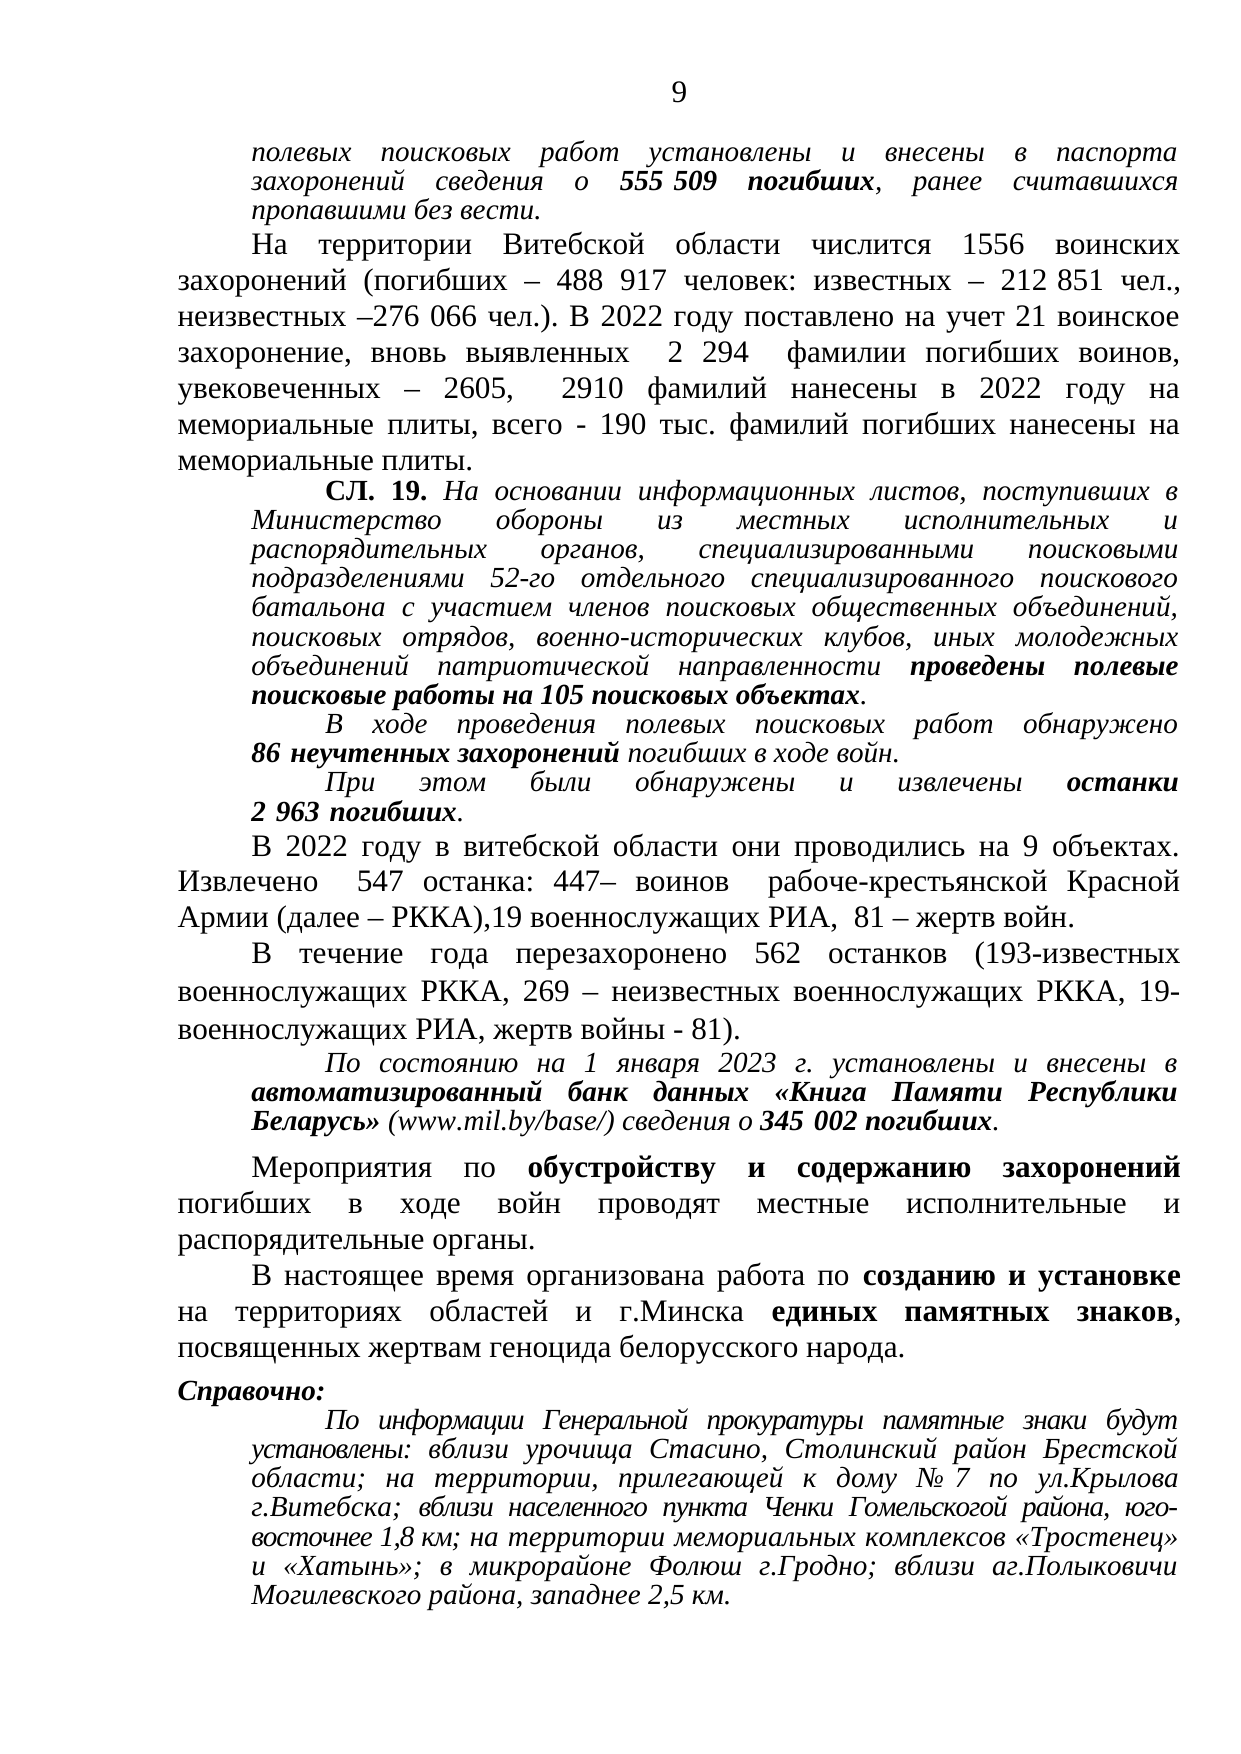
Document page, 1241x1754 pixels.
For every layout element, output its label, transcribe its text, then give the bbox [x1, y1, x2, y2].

text В течение года перезахоронено 562 останков (193-известных военнослужащих РККА, 269 – неизвестных военнослужащих РККА, 19- военнослужащих РИА, жертв войны - 81). [177, 934, 1181, 1047]
text По информации Генеральной прокуратуры памятные знаки будут установлены: вблизи урочища Стасино, Столинский район Брестской области; на территории, прилегающей к дому № 7 по ул.Крылова г.Витебска; вблизи населенного пункта Ченки Гомельскогой района, юго-восточнее 1,8 км; на территории мемориальных комплексов «Тростенец» и «Хатынь»; в микрорайоне Фолюш г.Гродно; вблизи аг.Полыковичи Могилевского района, западнее 2,5 км. [251, 1406, 1181, 1610]
text Мероприятия по обустройству и содержанию захоронений погибших в ходе войн проводят местные исполнительные и распорядительные органы. [177, 1149, 1181, 1256]
text В ходе проведения полевых поисковых работ обнаружено 86 неучтенных захоронений погибших в ходе войн. [251, 710, 1181, 768]
text На территории Витебской области числится 1556 воинских захоронений (погибших – 488 917 человек: известных – 212 851 чел., неизвестных –276 066 чел.). В 2022 году поставлено на учет 21 воинское захоронение, вновь выявленных 2 294 фамилии погибших воинов, увековеченных – 2605, 2910 фамилий нанесены в 2022 году на мемориальные плиты, всего - 190 тыс. фамилий погибших нанесены на мемориальные плиты. [177, 225, 1181, 477]
text При этом были обнаружены и извлечены останки 2 963 погибших. [251, 768, 1181, 827]
text В 2022 году в витебской области они проводились на 9 объектах. Извлечено 547 останка: 447– воинов рабоче-крестьянской Красной Армии (далее – РККА),19 военнослужащих РИА, 81 – жертв войн. [177, 827, 1181, 934]
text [251, 138, 1181, 225]
text Справочно: [177, 1377, 1181, 1406]
text В настоящее время организована работа по созданию и установке на территориях областей и г.Минска единых памятных знаков, посвященных жертвам геноцида белорусского народа. [177, 1256, 1181, 1364]
text По состоянию на 1 января 2023 г. установлены и внесены в автоматизированный банк данных «Книга Памяти Республики Беларусь» (www.mil.by/base/) сведения о 345 002 погибших. [251, 1049, 1181, 1136]
text СЛ. 19. На основании информационных листов, поступивших в Министерство обороны из местных исполнительных и распорядительных органов, специализированными поисковыми подразделениями 52-го отдельного специализированного поискового батальона с участием членов поисковых общественных объединений, поисковых отрядов, военно-исторических клубов, иных молодежных объединений патриотической направленности проведены полевые поисковые работы на 105 поисковых объектах. [251, 477, 1181, 710]
